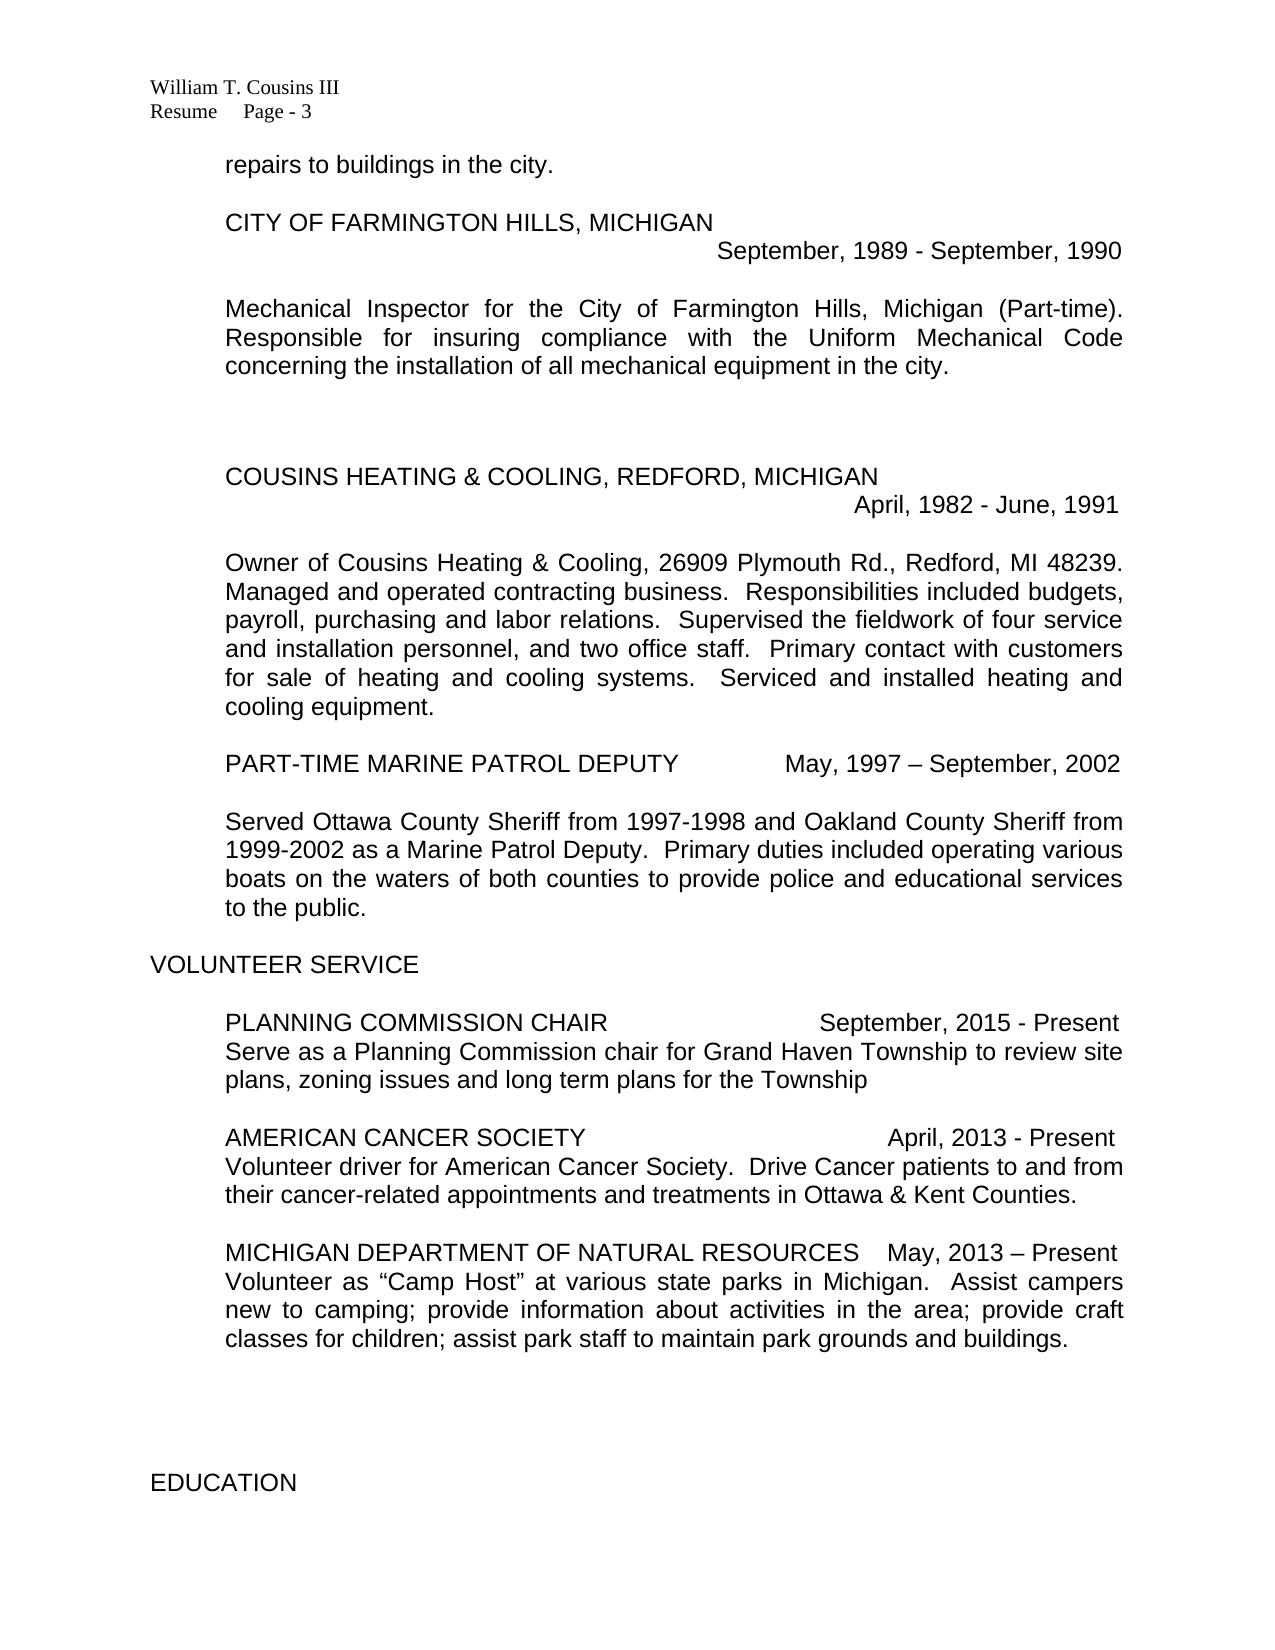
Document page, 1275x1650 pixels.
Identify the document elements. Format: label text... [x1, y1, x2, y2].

text September, 1989 - September, 1990 [675, 236, 1125, 265]
text AMERICAN CANCER SOCIETY April, 2013 - Present [225, 1123, 1125, 1152]
text Volunteer as “Camp Host” at various state parks in Michigan. Assist campers new to camping; provide information about activities in the area; provide craft classes for children; assist park staff to maintain park grounds and buildings. [225, 1267, 1125, 1353]
text April, 1982 - June, 1991 [150, 490, 1125, 519]
text Serve as a Planning Commission chair for Grand Haven Township to review site plans, zoning issues and long term plans for the Township [225, 1037, 1125, 1094]
text MICHIGAN DEPARTMENT OF NATURAL RESOURCES May, 2013 – Present [225, 1238, 1125, 1267]
text PLANNING COMMISSION CHAIR September, 2015 - Present [225, 1008, 1125, 1037]
text Volunteer driver for American Cancer Society. Drive Cancer patients to and from their cancer-related appointments and treatments in Ottawa & Kent Counties. [225, 1152, 1125, 1209]
text CITY OF FARMINGTON HILLS, MICHIGAN [150, 207, 1125, 236]
text EDUCATION [150, 1468, 1125, 1497]
text Served Ottawa County Sheriff from 1997-1998 and Oakland County Sheriff from 1999-2002 as a Marine Patrol Deputy. Primary duties included operating various boats on the waters of both counties to provide police and educational services to the public. [225, 807, 1125, 922]
text COUSINS HEATING & COOLING, REDFORD, MICHIGAN [150, 462, 1125, 490]
text Mechanical Inspector for the City of Farmington Hills, Michigan (Part-time). Responsible for insuring compliance with the Uniform Mechanical Code concerning the installation of all mechanical equipment in the city. [225, 294, 1125, 380]
text Owner of Cousins Heating & Cooling, 26909 Plymouth Rd., Redford, MI 48239. Managed and operated contracting business. Responsibilities included budgets, payroll, purchasing and labor relations. Supervised the fieldwork of four service and installation personnel, and two office staff. Primary contact with customers for sale of heating and cooling systems. Serviced and installed heating and cooling equipment. [225, 548, 1125, 720]
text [225, 150, 1125, 179]
text VOLUNTEER SERVICE [150, 950, 1125, 979]
text PART-TIME MARINE PATROL DEPUTY May, 1997 – September, 2002 [150, 749, 1125, 778]
